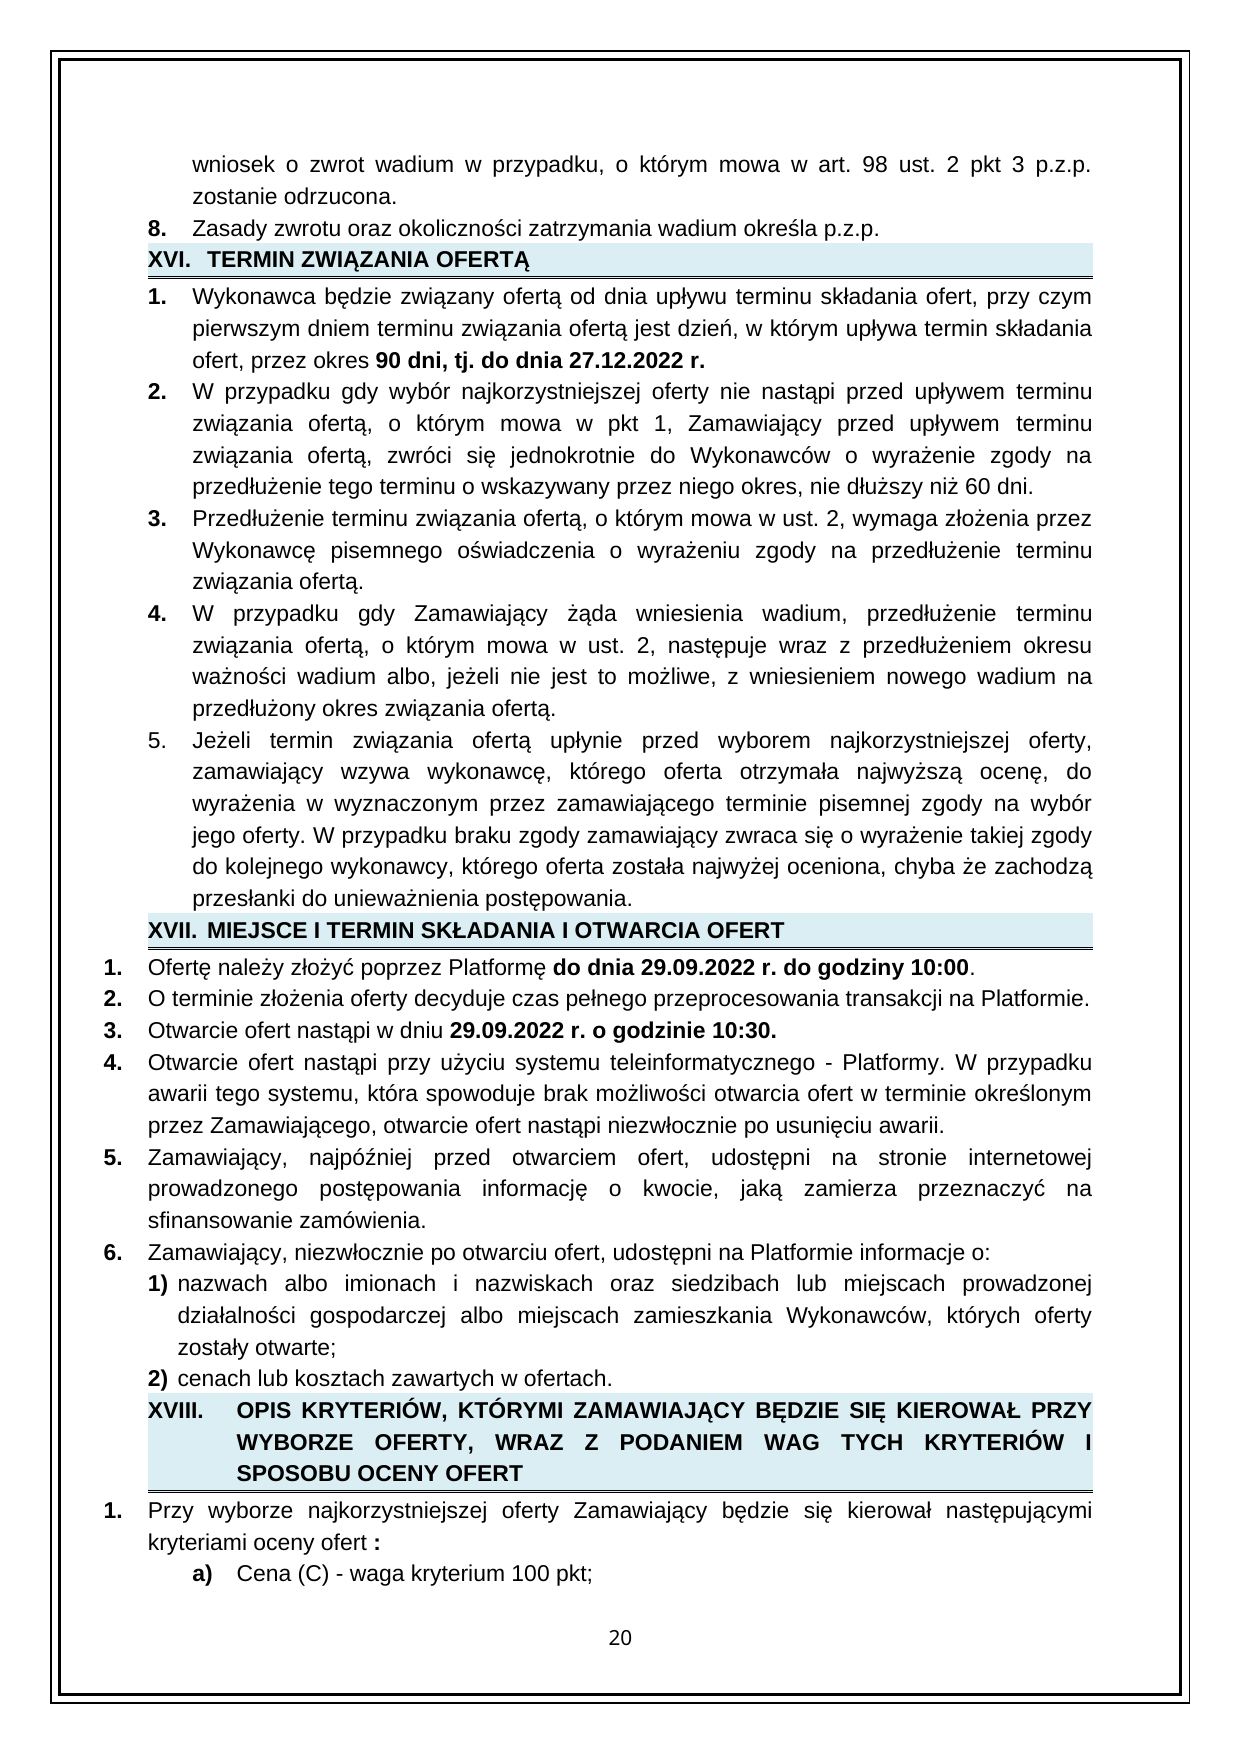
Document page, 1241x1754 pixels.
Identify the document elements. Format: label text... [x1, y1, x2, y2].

text 3. Przedłużenie terminu związania ofertą, o którym mowa w ust. 2, wymaga złożenia przez Wykonawcę pisemnego oświadczenia o wyrażeniu zgody na przedłużenie terminu związania ofertą. [148, 501, 1093, 596]
text 5. Zamawiający, najpóźniej przed otwarciem ofert, udostępni na stronie internetowej prowadzonego postępowania informację o kwocie, jaką zamierza przeznaczyć na sfinansowanie zamówienia. [103, 1140, 1093, 1235]
text 4. Otwarcie ofert nastąpi przy użyciu systemu teleinformatycznego - Platformy. W przypadku awarii tego systemu, która spowoduje brak możliwości otwarcia ofert w terminie określonym przez Zamawiającego, otwarcie ofert nastąpi niezwłocznie po usunięciu awarii. [103, 1045, 1093, 1140]
text 1) nazwach albo imionach i nazwiskach oraz siedzibach lub miejscach prowadzonej działalności gospodarczej albo miejscach zamieszkania Wykonawców, których oferty zostały otwarte; [148, 1266, 1093, 1361]
text 3. Otwarcie ofert nastąpi w dniu r. o godzinie 10:30. [103, 1013, 1093, 1045]
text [148, 148, 1093, 211]
text XVIII. OPIS KRYTERIÓW, KTÓRYMI ZAMAWIAJĄCY BĘDZIE SIĘ KIEROWAŁ PRZY WYBORZE OFERTY, WRAZ Z PODANIEM WAG TYCH KRYTERIÓW I SPOSOBU OCENY OFERT [148, 1393, 1093, 1490]
text 5. Jeżeli termin związania ofertą upłynie przed wyborem najkorzystniejszej oferty, zamawiający wzywa wykonawcę, którego oferta otrzymała najwyższą ocenę, do wyrażenia w wyznaczonym przez zamawiającego terminie pisemnej zgody na wybór jego oferty. W przypadku braku zgody zamawiający zwraca się o wyrażenie takiej zgody do kolejnego wykonawcy, którego oferta została najwyżej oceniona, chyba że zachodzą przesłanki do unieważnienia postępowania. [148, 723, 1093, 913]
text 1. Przy wyborze najkorzystniejszej oferty Zamawiający będzie się kierował następującymi kryteriami oceny ofert : [103, 1493, 1093, 1557]
text 6. Zamawiający, niezwłocznie po otwarciu ofert, udostępni na Platformie informacje o: [103, 1235, 1093, 1266]
text a) Cena (C) - waga kryterium 100 pkt; [192, 1557, 1093, 1588]
text 4. W przypadku gdy Zamawiający żąda wniesienia wadium, przedłużenie terminu związania ofertą, o którym mowa w ust. 2, następuje wraz z przedłużeniem okresu ważności wadium albo, jeżeli nie jest to możliwe, z wniesieniem nowego wadium na przedłużony okres związania ofertą. [148, 596, 1093, 723]
text 1. Wykonawca będzie związany ofertą od dnia upływu terminu składania ofert, przy czym pierwszym dniem terminu związania ofertą jest dzień, w którym upływa termin składania ofert, przez okres 90 dni, tj. do dnia 27.12.2022 r. [148, 279, 1093, 374]
text 2) cenach lub kosztach zawartych w ofertach. [148, 1361, 1093, 1393]
text 1. Ofertę należy złożyć poprzez Platformę do dnia r. do godziny 10:00. [103, 950, 1093, 981]
text XVI. TERMIN ZWIĄZANIA OFERTĄ [148, 243, 1093, 276]
text 8. Zasady zwrotu oraz okoliczności zatrzymania wadium określa p.z.p. [148, 211, 1093, 243]
text XVII. MIEJSCE I TERMIN SKŁADANIA I OTWARCIA OFERT [148, 913, 1093, 947]
text 2. O terminie złożenia oferty decyduje czas pełnego przeprocesowania transakcji na Platformie. [103, 981, 1093, 1013]
text 2. W przypadku gdy wybór najkorzystniejszej oferty nie nastąpi przed upływem terminu związania ofertą, o którym mowa w pkt 1, Zamawiający przed upływem terminu związania ofertą, zwróci się jednokrotnie do Wykonawców o wyrażenie zgody na przedłużenie tego terminu o wskazywany przez niego okres, nie dłuższy niż 60 dni. [148, 374, 1093, 501]
